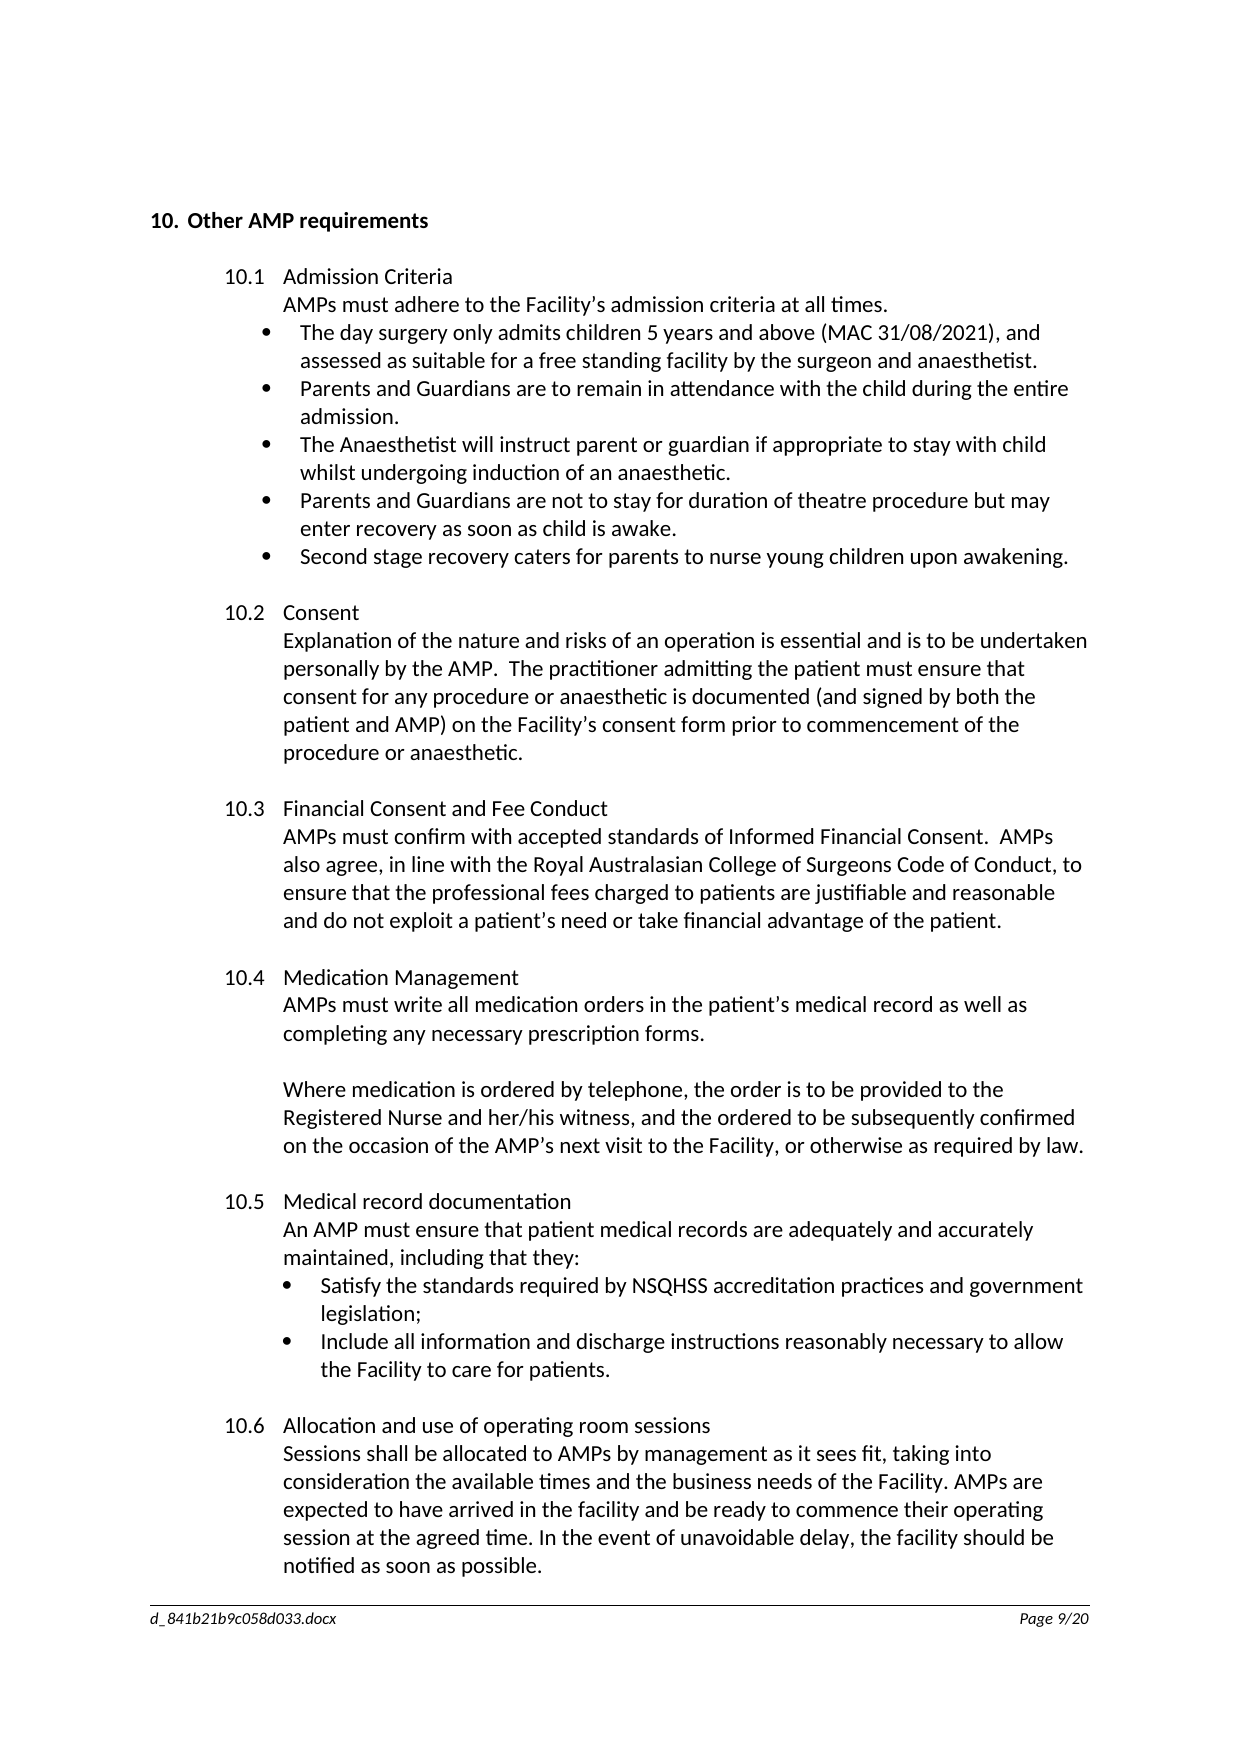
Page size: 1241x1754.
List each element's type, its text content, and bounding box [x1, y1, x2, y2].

list The Anaesthetist will instruct parent or guardian if appropriate to stay with child whilst undergoing induction of an anaesthetic. [262, 430, 1090, 486]
list Consent [224, 598, 1090, 626]
list The day surgery only admits children 5 years and above (MAC 31/08/2021), and assessed as suitable for a free standing facility by the surgeon and anaesthetist. [262, 318, 1090, 374]
list Medical record documentation [224, 1187, 1090, 1215]
list Other AMP requirements [150, 206, 1090, 234]
text Sessions shall be allocated to AMPs by management as it sees fit, taking into consideration the available times and the business needs of the Facility. AMPs are expected to have arrived in the facility and be ready to commence their operating session at the agreed time. In the event of unavoidable delay, the facility should be notified as soon as possible. [283, 1439, 1090, 1579]
text Explanation of the nature and risks of an operation is essential and is to be undertaken personally by the AMP. The practitioner admitting the patient must ensure that consent for any procedure or anaesthetic is documented (and signed by both the patient and AMP) on the Facility’s consent form prior to commencement of the procedure or anaesthetic. [283, 626, 1090, 766]
list Admission Criteria [224, 262, 1090, 290]
list Include all information and discharge instructions reasonably necessary to allow the Facility to care for patients. [283, 1327, 1090, 1383]
text AMPs must confirm with accepted standards of Informed Financial Consent. AMPs also agree, in line with the Royal Australasian College of Surgeons Code of Conduct, to ensure that the professional fees charged to patients are justifiable and reasonable and do not exploit a patient’s need or take financial advantage of the patient. [283, 822, 1090, 934]
list Parents and Guardians are not to stay for duration of theatre procedure but may enter recovery as soon as child is awake. [262, 486, 1090, 542]
list Medication Management [224, 963, 1090, 991]
text Where medication is ordered by telephone, the order is to be provided to the Registered Nurse and her/his witness, and the ordered to be subsequently confirmed on the occasion of the AMP’s next visit to the Facility, or otherwise as required by law. [283, 1075, 1090, 1159]
list Financial Consent and Fee Conduct [224, 794, 1090, 822]
text AMPs must adhere to the Facility’s admission criteria at all times. [283, 290, 1090, 318]
text An AMP must ensure that patient medical records are adequately and accurately maintained, including that they: [283, 1215, 1090, 1271]
list Second stage recovery caters for parents to nurse young children upon awakening. [262, 542, 1090, 570]
text AMPs must write all medication orders in the patient’s medical record as well as completing any necessary prescription forms. [283, 991, 1090, 1047]
list Parents and Guardians are to remain in attendance with the child during the entire admission. [262, 374, 1090, 430]
list Allocation and use of operating room sessions [224, 1411, 1090, 1439]
list Satisfy the standards required by NSQHSS accreditation practices and government legislation; [283, 1271, 1090, 1327]
